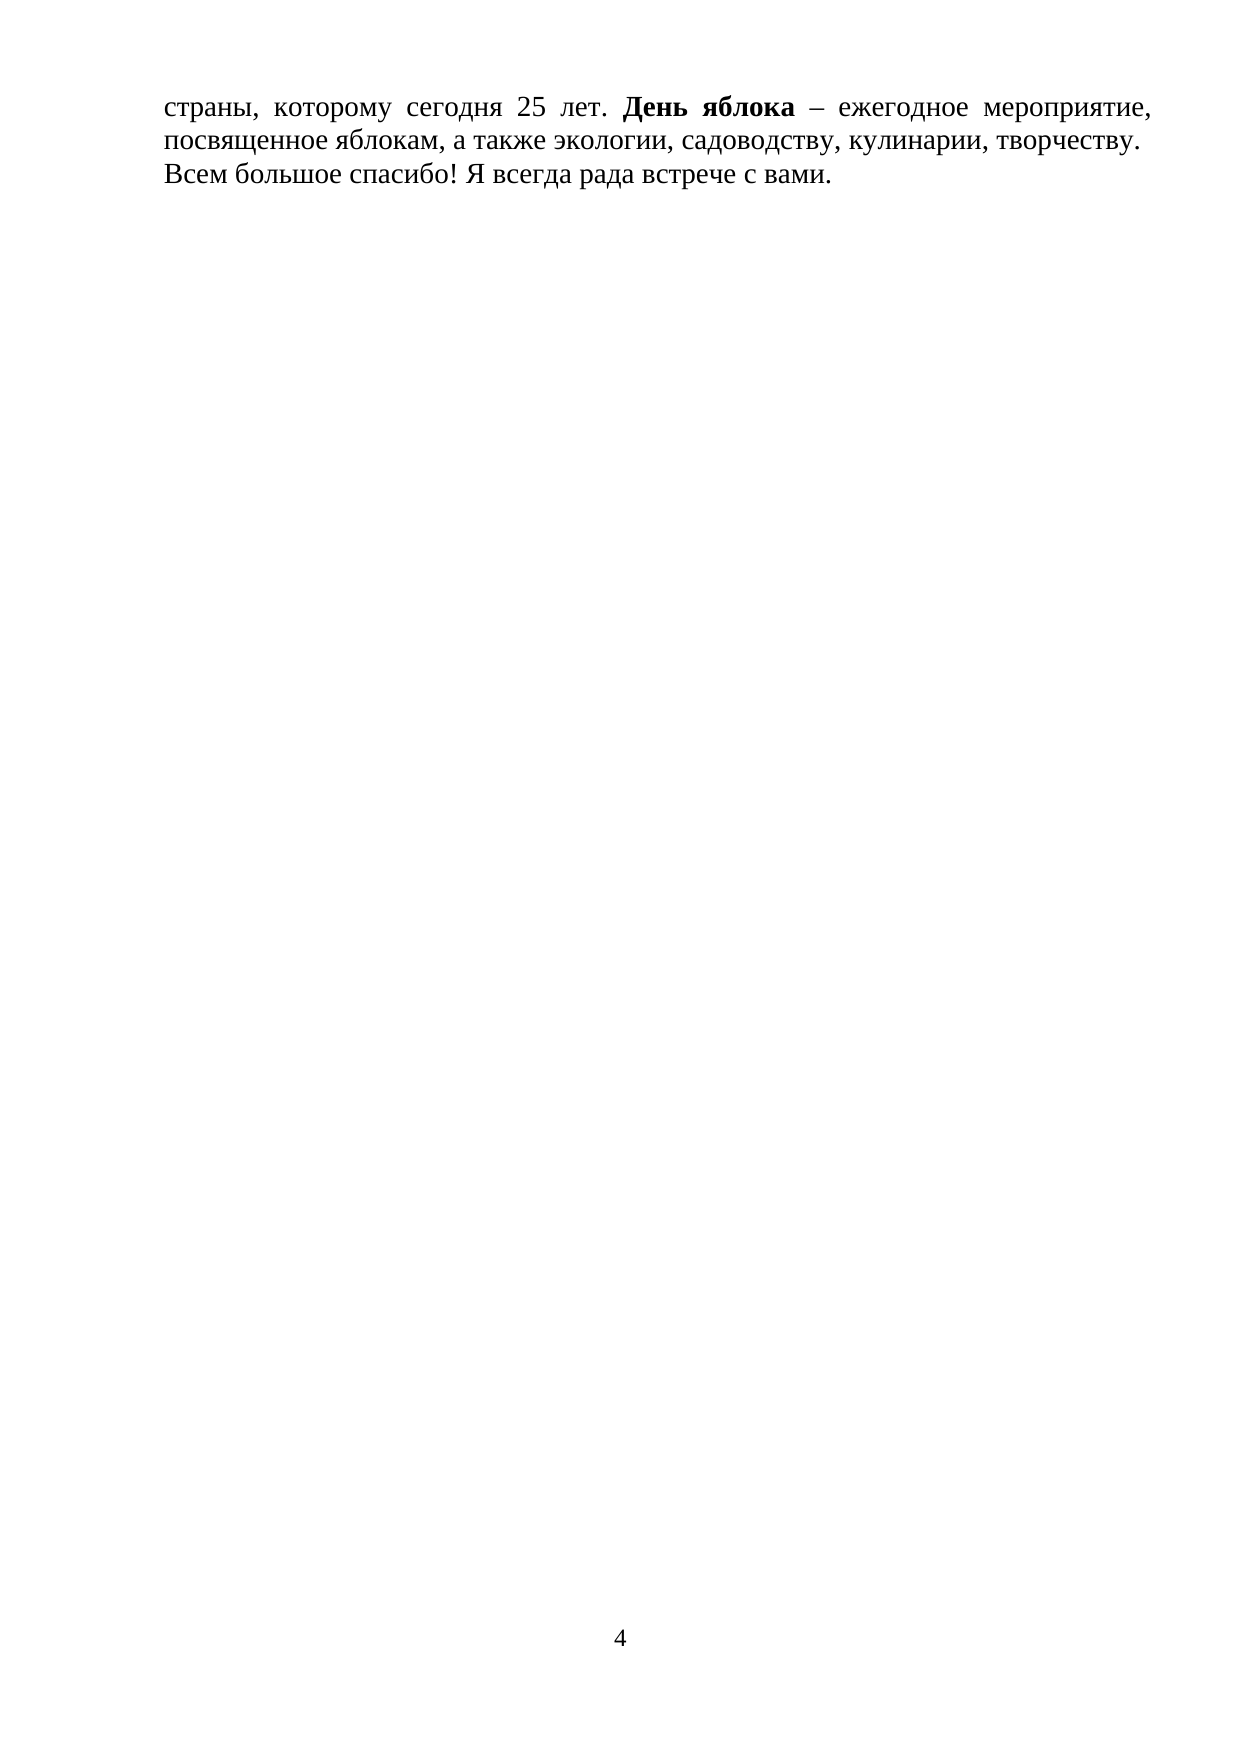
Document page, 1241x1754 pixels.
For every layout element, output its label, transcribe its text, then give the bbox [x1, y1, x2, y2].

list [126, 89, 1152, 156]
list Всем большое спасибо! Я всегда рада встрече с вами. [164, 156, 1152, 189]
